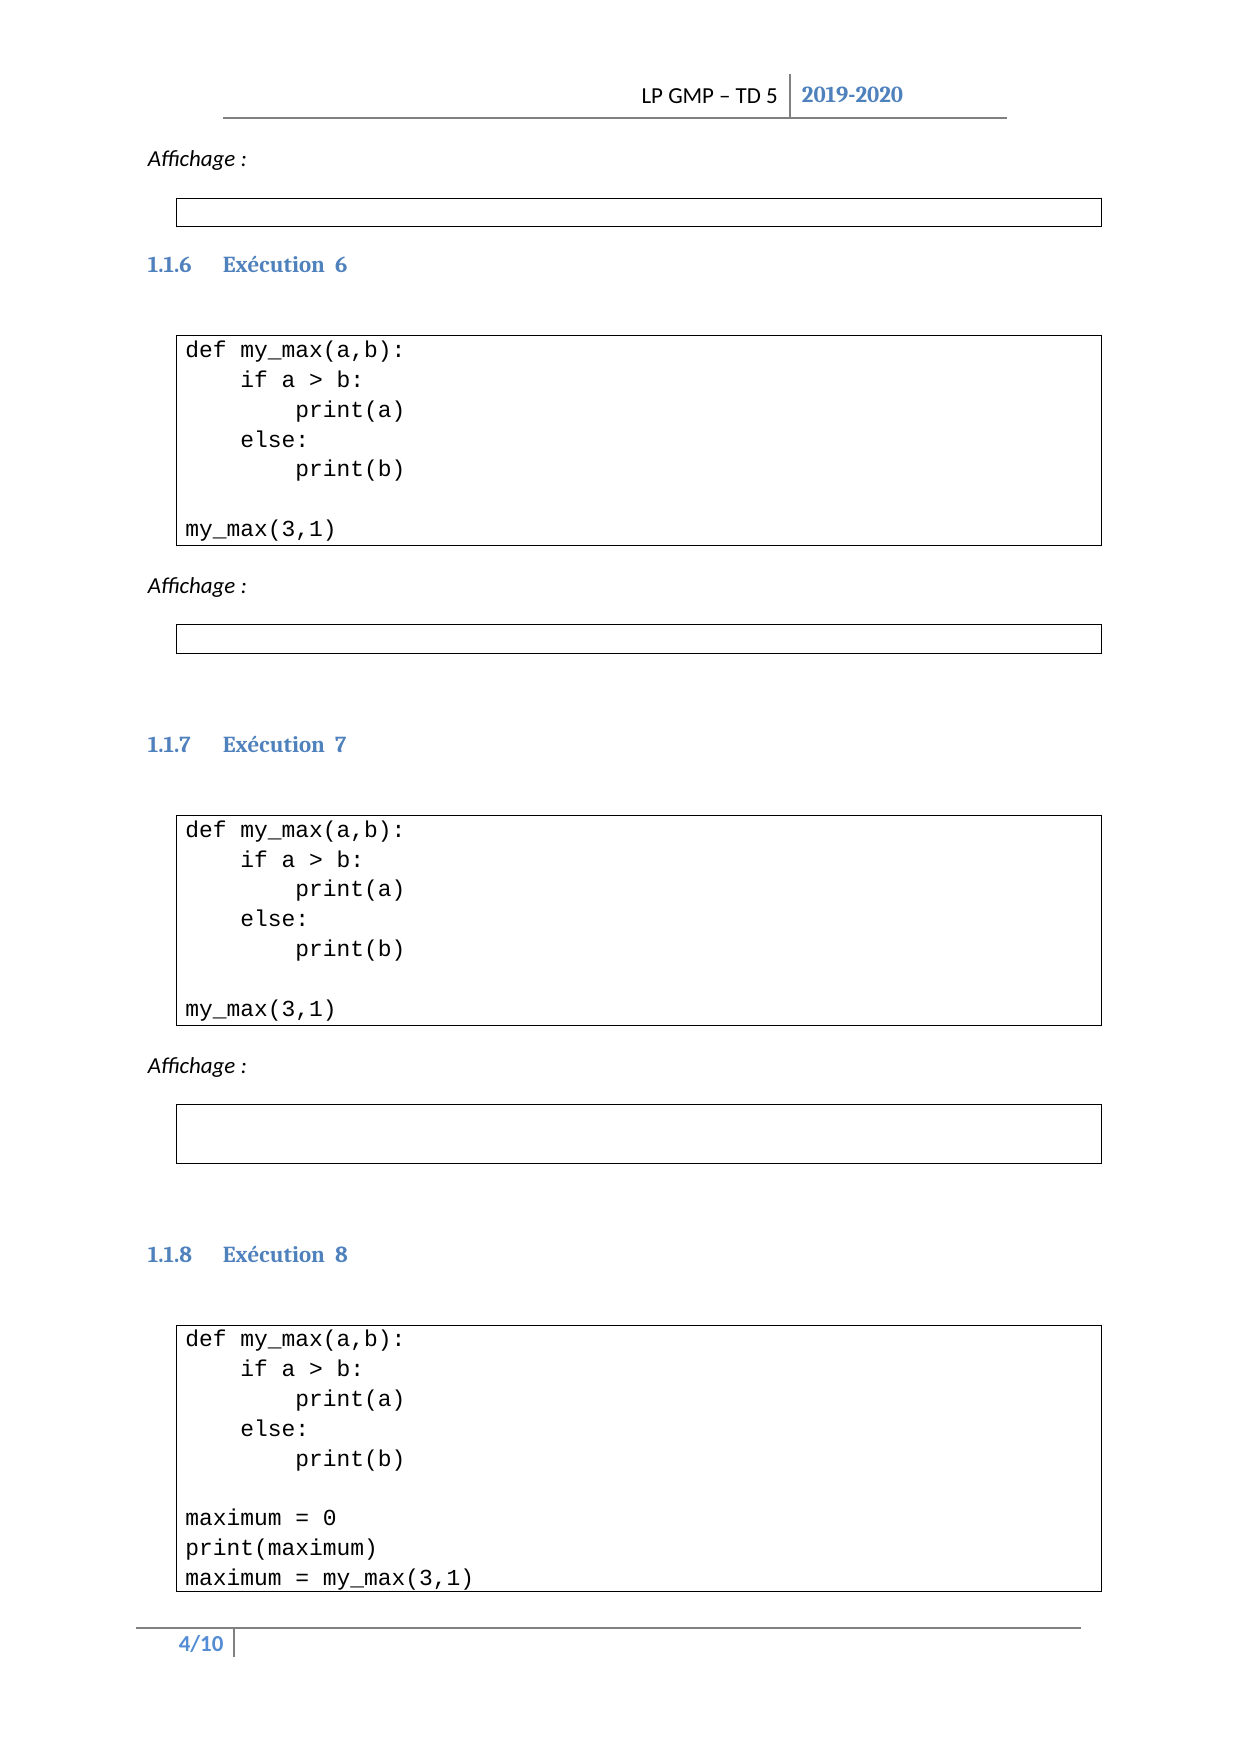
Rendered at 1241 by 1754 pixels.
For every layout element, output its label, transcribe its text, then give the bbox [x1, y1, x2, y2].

text def my_max(a,b): [177, 336, 1101, 364]
text Affichage : [148, 1051, 1092, 1079]
text def my_max(a,b): [177, 816, 1101, 844]
text if a > b: [177, 1354, 1101, 1383]
subtitle Exécution 6 [148, 252, 1092, 278]
text Affichage : [148, 144, 1092, 172]
text maximum = my_max(3,1) [177, 1563, 1101, 1591]
text Affichage : [148, 571, 1092, 599]
subtitle Exécution 7 [148, 732, 1092, 758]
text else: [177, 904, 1101, 933]
text else: [177, 425, 1101, 454]
subtitle Exécution 8 [148, 1241, 1092, 1268]
text maximum = 0 [177, 1503, 1101, 1532]
text print(a) [177, 875, 1101, 904]
text print(a) [177, 1384, 1101, 1413]
text print(b) [177, 454, 1101, 484]
text print(b) [177, 934, 1101, 963]
text def my_max(a,b): [177, 1326, 1101, 1354]
text if a > b: [177, 845, 1101, 874]
text print(a) [177, 395, 1101, 424]
text if a > b: [177, 365, 1101, 394]
text else: [177, 1414, 1101, 1443]
text print(b) [177, 1444, 1101, 1473]
text print(maximum) [177, 1533, 1101, 1562]
text my_max(3,1) [177, 514, 1101, 545]
text my_max(3,1) [177, 994, 1101, 1025]
